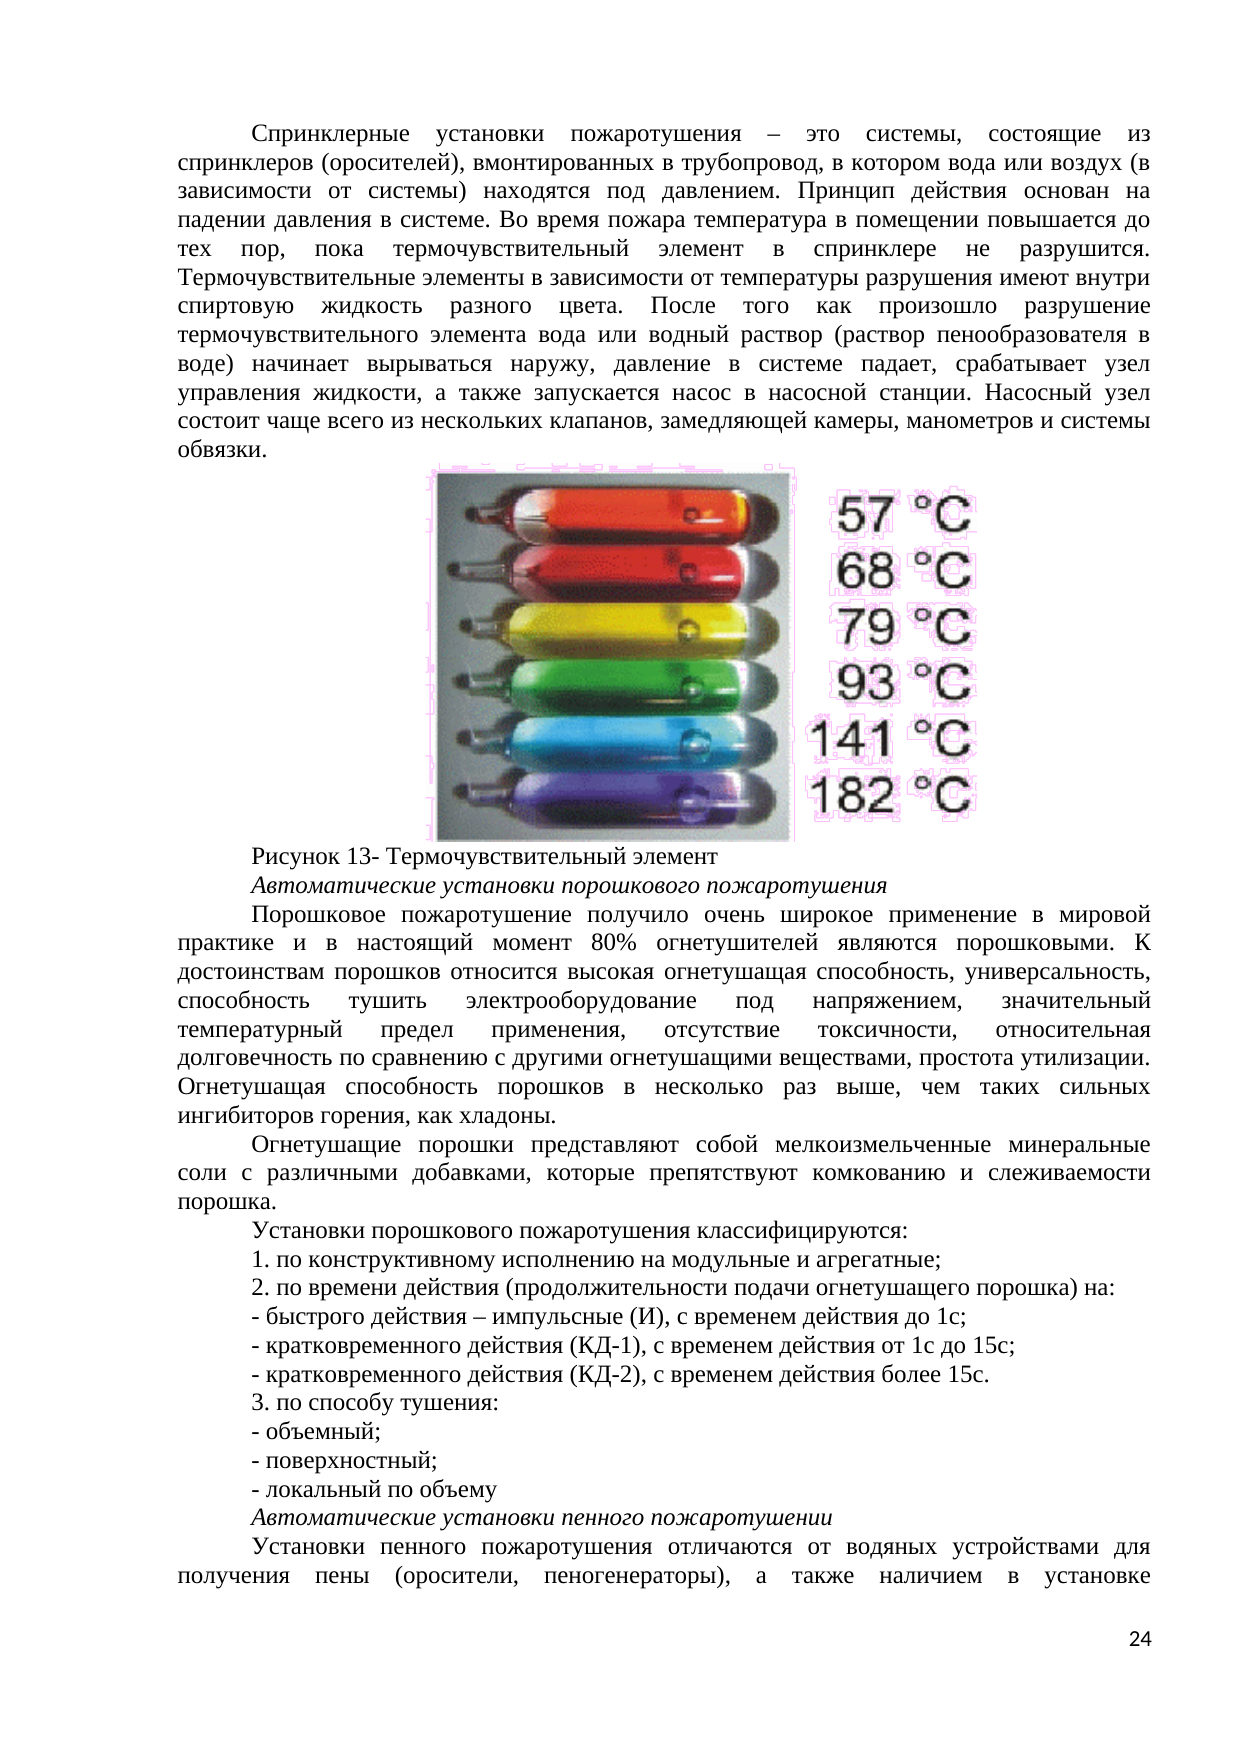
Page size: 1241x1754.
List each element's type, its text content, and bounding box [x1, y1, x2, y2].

text Огнетушащие порошки представляют собой мелкоизмельченные минеральные соли с различными добавками, которые препятствуют комкованию и слеживаемости порошка. [177, 1129, 1152, 1215]
text Автоматические установки порошкового пожаротушения [177, 870, 1152, 899]
text - кратковременного действия (КД-1), с временем действия от 1с до 15с; [177, 1330, 1152, 1359]
text 2. по времени действия (продолжительности подачи огнетушащего порошка) на: [177, 1272, 1152, 1301]
text - быстрого действия – импульсные (И), с временем действия до 1с; [177, 1301, 1152, 1330]
text - локальный по объему [177, 1474, 1152, 1502]
text 3. по способу тушения: [177, 1387, 1152, 1416]
text Установки порошкового пожаротушения классифицируются: [177, 1215, 1152, 1244]
text - кратковременного действия (КД-2), с временем действия более 15с. [177, 1359, 1152, 1387]
text - поверхностный; [177, 1445, 1152, 1474]
text Рисунок 13- Термочувствительный элемент [177, 841, 1152, 870]
text 1. по конструктивному исполнению на модульные и агрегатные; [177, 1244, 1152, 1272]
text Спринклерные установки пожаротушения – это системы, состоящие из спринклеров (оросителей), вмонтированных в трубопровод, в котором вода или воздух (в зависимости от системы) находятся под давлением. Принцип действия основан на падении давления в системе. Во время пожара температура в помещении повышается до тех пор, пока термочувствительный элемент в спринклере не разрушится. Термочувствительные элементы в зависимости от температуры разрушения имеют внутри спиртовую жидкость разного цвета. После того как произошло разрушение термочувствительного элемента вода или водный раствор (раствор пенообразователя в воде) начинает вырываться наружу, давление в системе падает, срабатывает узел управления жидкости, а также запускается насос в насосной станции. Насосный узел состоит чаще всего из нескольких клапанов, замедляющей камеры, манометров и системы обвязки. [177, 118, 1152, 463]
text - объемный; [177, 1416, 1152, 1445]
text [177, 1531, 1152, 1589]
text Порошковое пожаротушение получило очень широкое применение в мировой практике и в настоящий момент 80% огнетушителей являются порошковыми. К достоинствам порошков относится высокая огнетушащая способность, универсальность, способность тушить электрооборудование под напряжением, значительный температурный предел применения, отсутствие токсичности, относительная долговечность по сравнению с другими огнетушащими веществами, простота утилизации. Огнетушащая способность порошков в несколько раз выше, чем таких сильных ингибиторов горения, как хладоны. [177, 899, 1152, 1129]
picture [425, 463, 978, 842]
text Автоматические установки пенного пожаротушении [177, 1502, 1152, 1531]
